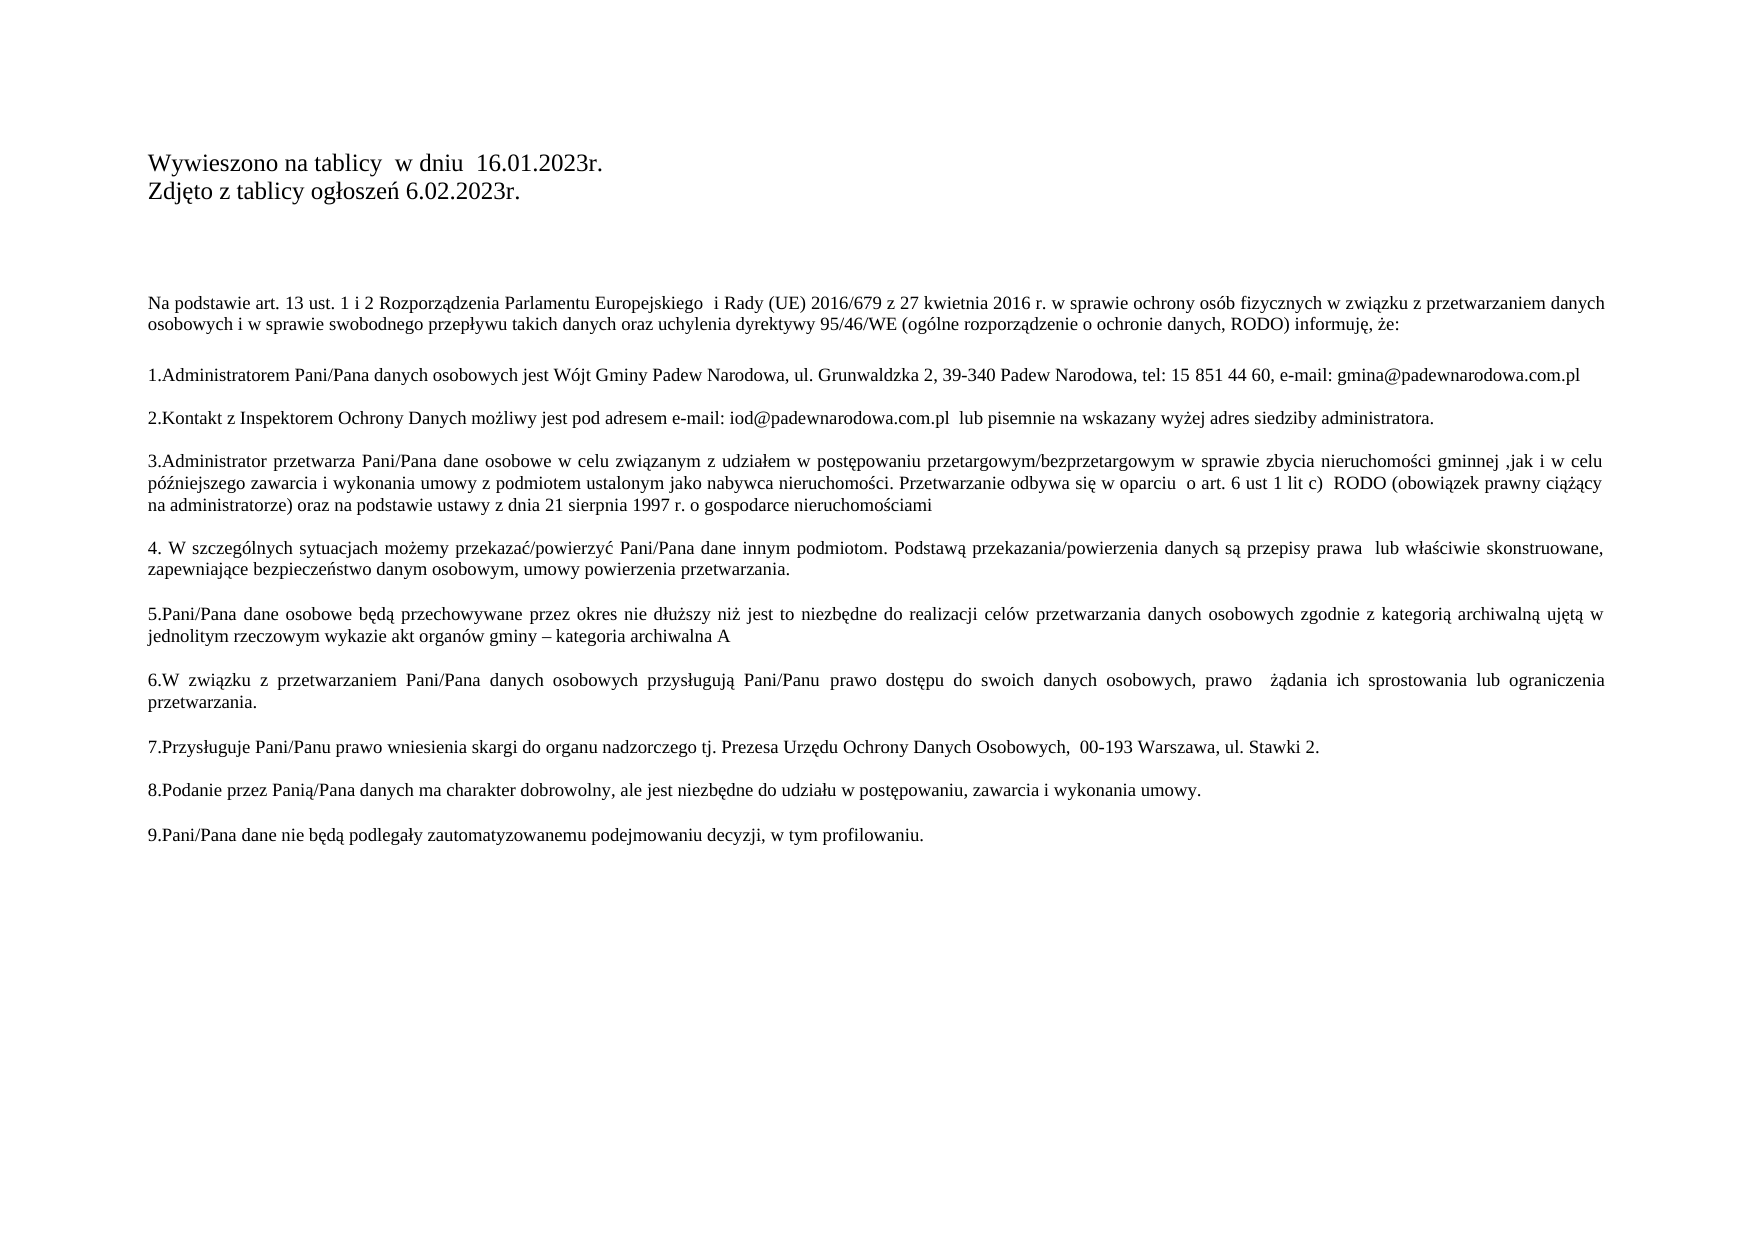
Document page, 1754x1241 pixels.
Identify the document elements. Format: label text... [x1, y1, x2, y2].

list 7.Przysługuje Pani/Panu prawo wniesienia skargi do organu nadzorczego tj. Prezesa Urzędu Ochrony Danych Osobowych, 00-193 Warszawa, ul. Stawki 2. [148, 736, 1606, 757]
list 9.Pani/Pana dane nie będą podlegały zautomatyzowanemu podejmowaniu decyzji, w tym profilowaniu. [148, 823, 1606, 845]
list 5.Pani/Pana dane osobowe będą przechowywane przez okres nie dłuższy niż jest to niezbędne do realizacji celów przetwarzania danych osobowych zgodnie z kategorią archiwalną ujętą w jednolitym rzeczowym wykazie akt organów gminy – kategoria archiwalna A [148, 603, 1606, 646]
text Wywieszono na tablicy w dniu 16.01.2023r. [148, 148, 1606, 176]
list 6.W związku z przetwarzaniem Pani/Pana danych osobowych przysługują Pani/Panu prawo dostępu do swoich danych osobowych, prawo żądania ich sprostowania lub ograniczenia przetwarzania. [148, 669, 1606, 712]
text Zdjęto z tablicy ogłoszeń 6.02.2023r. [148, 176, 1606, 205]
list 3.Administrator przetwarza Pani/Pana dane osobowe w celu związanym z udziałem w postępowaniu przetargowym/bezprzetargowym w sprawie zbycia nieruchomości gminnej ,jak i w celu późniejszego zawarcia i wykonania umowy z podmiotem ustalonym jako nabywca nieruchomości. Przetwarzanie odbywa się w oparciu o art. 6 ust 1 lit c) RODO (obowiązek prawny ciążący na administratorze) oraz na podstawie ustawy z dnia 21 sierpnia 1997 r. o gospodarce nieruchomościami [148, 450, 1606, 515]
text Na podstawie art. 13 ust. 1 i 2 Rozporządzenia Parlamentu Europejskiego i Rady (UE) 2016/679 z 27 kwietnia 2016 r. w sprawie ochrony osób fizycznych w związku z przetwarzaniem danych osobowych i w sprawie swobodnego przepływu takich danych oraz uchylenia dyrektywy 95/46/WE (ogólne rozporządzenie o ochronie danych, RODO) informuję, że: [148, 292, 1606, 335]
list 1.Administratorem Pani/Pana danych osobowych jest Wójt Gminy Padew Narodowa, ul. Grunwaldzka 2, 39-340 Padew Narodowa, tel: 15 851 44 60, e-mail: gmina@padewnarodowa.com.pl [148, 364, 1606, 386]
list 4. W szczególnych sytuacjach możemy przekazać/powierzyć Pani/Pana dane innym podmiotom. Podstawą przekazania/powierzenia danych są przepisy prawa lub właściwie skonstruowane, zapewniające bezpieczeństwo danym osobowym, umowy powierzenia przetwarzania. [148, 537, 1606, 580]
list 2.Kontakt z Inspektorem Ochrony Danych możliwy jest pod adresem e-mail: iod@padewnarodowa.com.pl lub pisemnie na wskazany wyżej adres siedziby administratora. [148, 407, 1606, 429]
list 8.Podanie przez Panią/Pana danych ma charakter dobrowolny, ale jest niezbędne do udziału w postępowaniu, zawarcia i wykonania umowy. [148, 779, 1606, 800]
